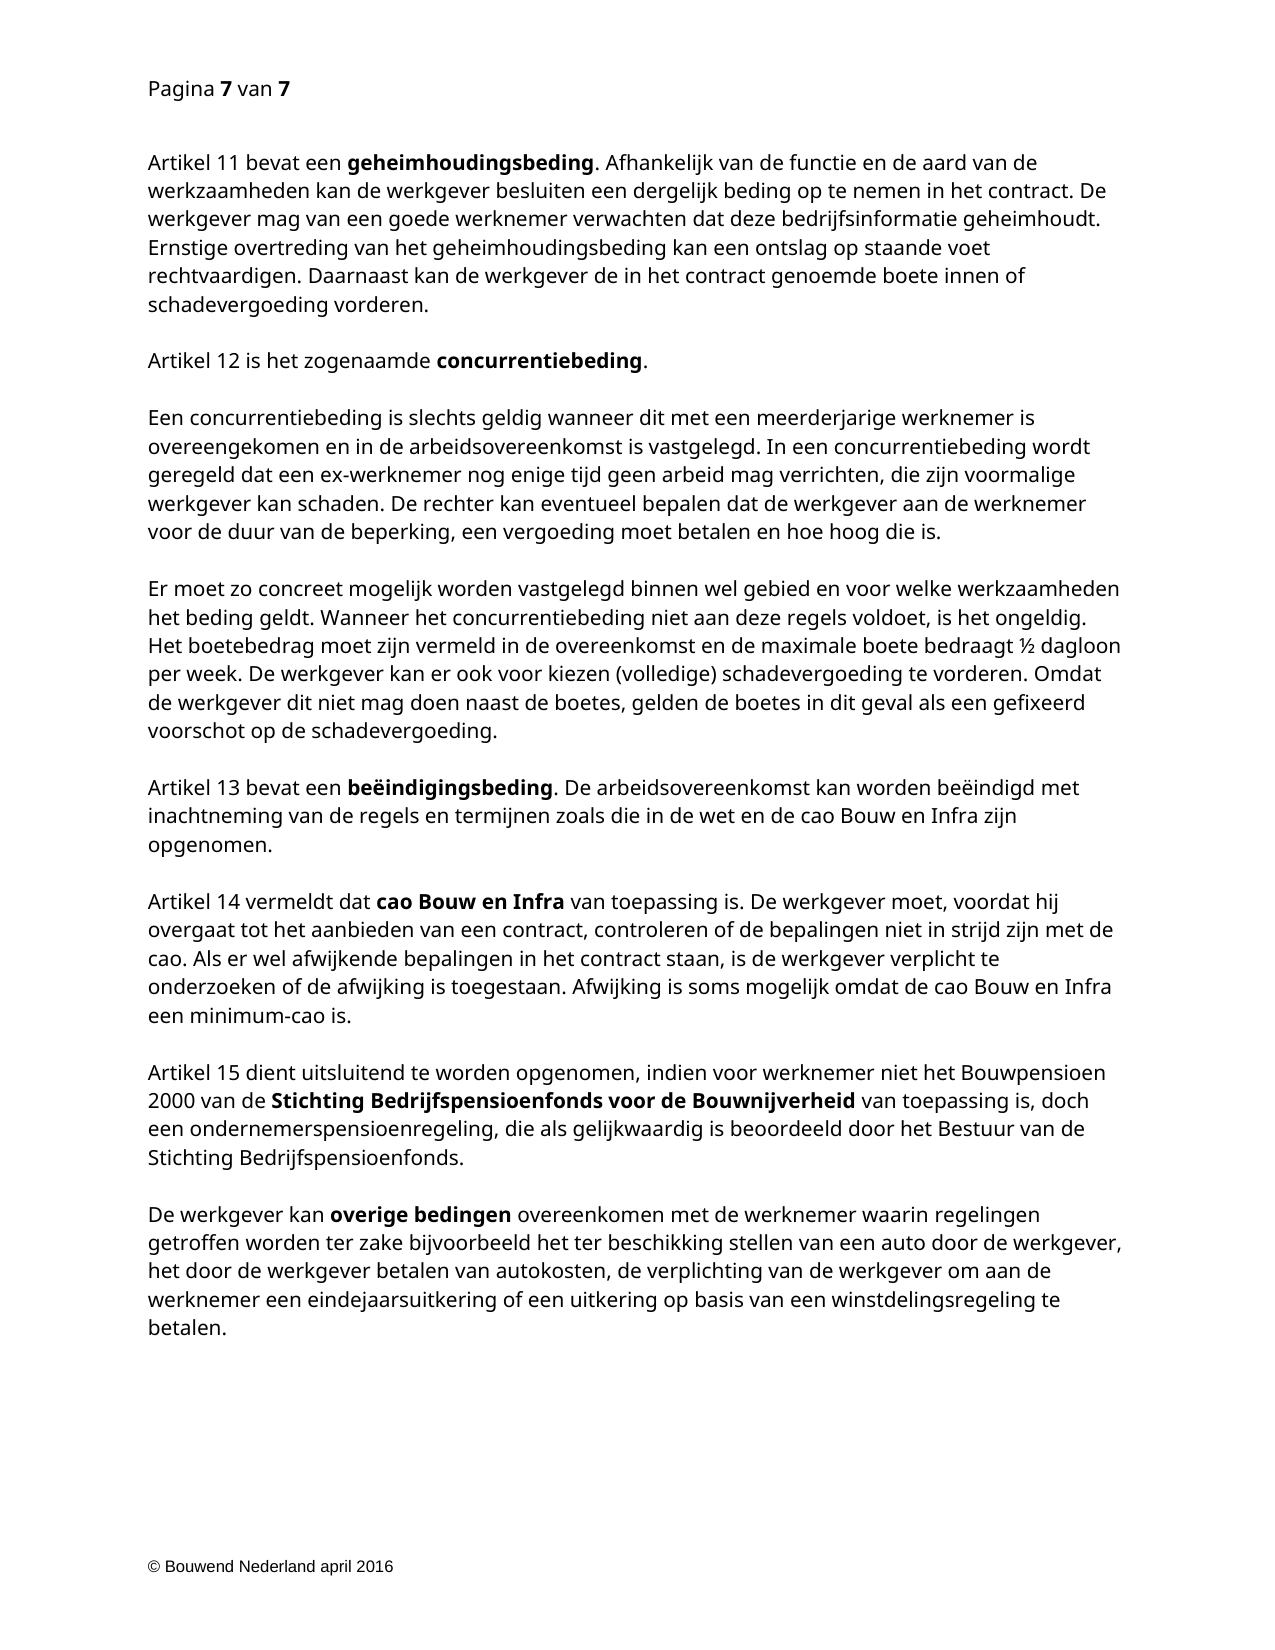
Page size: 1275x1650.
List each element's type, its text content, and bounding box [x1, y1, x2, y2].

text Er moet zo concreet mogelijk worden vastgelegd binnen wel gebied en voor welke werkzaamheden het beding geldt. Wanneer het concurrentiebeding niet aan deze regels voldoet, is het ongeldig. Het boetebedrag moet zijn vermeld in de overeenkomst en de maximale boete bedraagt ½ dagloon per week. De werkgever kan er ook voor kiezen (volledige) schadevergoeding te vorderen. Omdat de werkgever dit niet mag doen naast de boetes, gelden de boetes in dit geval als een gefixeerd voorschot op de schadevergoeding. [148, 574, 1127, 745]
text Artikel 12 is het zogenaamde concurrentiebeding. [148, 347, 1127, 375]
text Artikel 14 vermeldt dat cao Bouw en Infra van toepassing is. De werkgever moet, voordat hij overgaat tot het aanbieden van een contract, controleren of de bepalingen niet in strijd zijn met de cao. Als er wel afwijkende bepalingen in het contract staan, is de werkgever verplicht te onderzoeken of de afwijking is toegestaan. Afwijking is soms mogelijk omdat de cao Bouw en Infra een minimum-cao is. [148, 887, 1127, 1029]
text Artikel 11 bevat een geheimhoudingsbeding. Afhankelijk van de functie en de aard van de werkzaamheden kan de werkgever besluiten een dergelijk beding op te nemen in het contract. De werkgever mag van een goede werknemer verwachten dat deze bedrijfsinformatie geheimhoudt. Ernstige overtreding van het geheimhoudingsbeding kan een ontslag op staande voet rechtvaardigen. Daarnaast kan de werkgever de in het contract genoemde boete innen of schadevergoeding vorderen. [148, 148, 1127, 318]
text Artikel 15 dient uitsluitend te worden opgenomen, indien voor werknemer niet het Bouwpensioen 2000 van de Stichting Bedrijfspensioenfonds voor de Bouwnijverheid van toepassing is, doch een ondernemerspensioenregeling, die als gelijkwaardig is beoordeeld door het Bestuur van de Stichting Bedrijfspensioenfonds. [148, 1058, 1127, 1171]
text Een concurrentiebeding is slechts geldig wanneer dit met een meerderjarige werknemer is overeengekomen en in de arbeidsovereenkomst is vastgelegd. In een concurrentiebeding wordt geregeld dat een ex-werknemer nog enige tijd geen arbeid mag verrichten, die zijn voormalige werkgever kan schaden. De rechter kan eventueel bepalen dat de werkgever aan de werknemer voor de duur van de beperking, een vergoeding moet betalen en hoe hoog die is. [148, 403, 1127, 546]
text De werkgever kan overige bedingen overeenkomen met de werknemer waarin regelingen getroffen worden ter zake bijvoorbeeld het ter beschikking stellen van een auto door de werkgever, het door de werkgever betalen van autokosten, de verplichting van de werkgever om aan de werknemer een eindejaarsuitkering of een uitkering op basis van een winstdelingsregeling te betalen. [148, 1200, 1127, 1342]
text Artikel 13 bevat een beëindigingsbeding. De arbeidsovereenkomst kan worden beëindigd met inachtneming van de regels en termijnen zoals die in de wet en de cao Bouw en Infra zijn opgenomen. [148, 773, 1127, 858]
